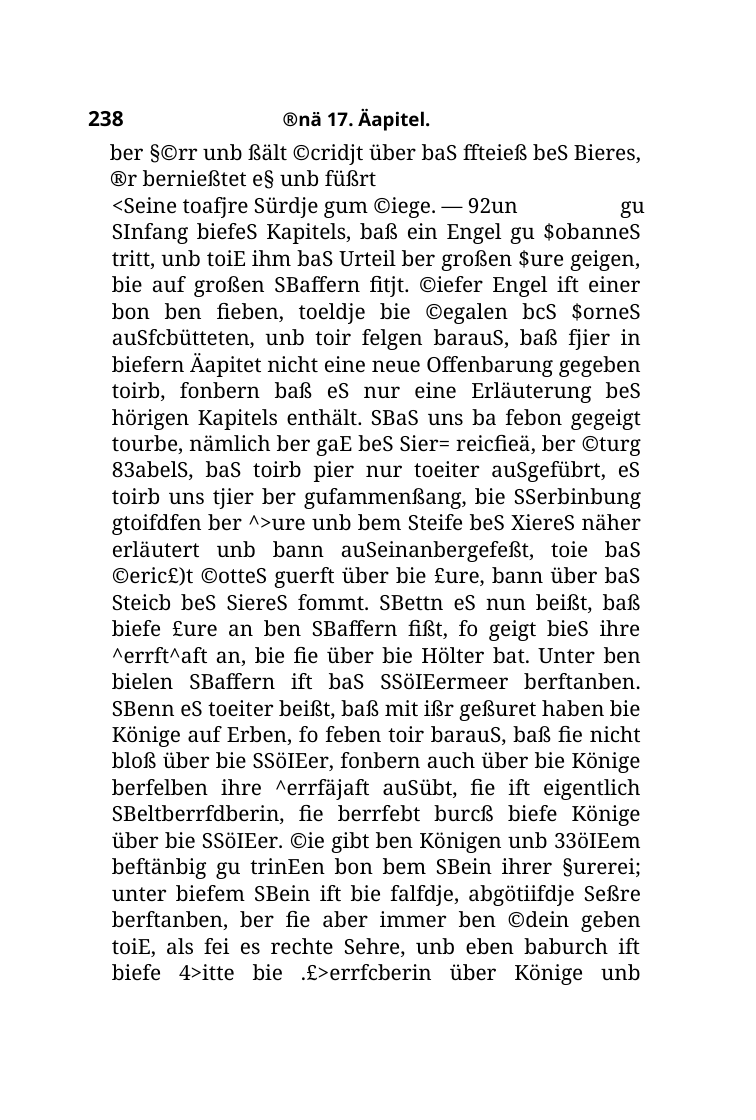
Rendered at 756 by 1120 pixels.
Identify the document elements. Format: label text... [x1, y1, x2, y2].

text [109, 139, 641, 192]
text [112, 218, 641, 986]
text <Seine toafjre Sürdje gum ©iege. — 92un gu [112, 192, 658, 218]
